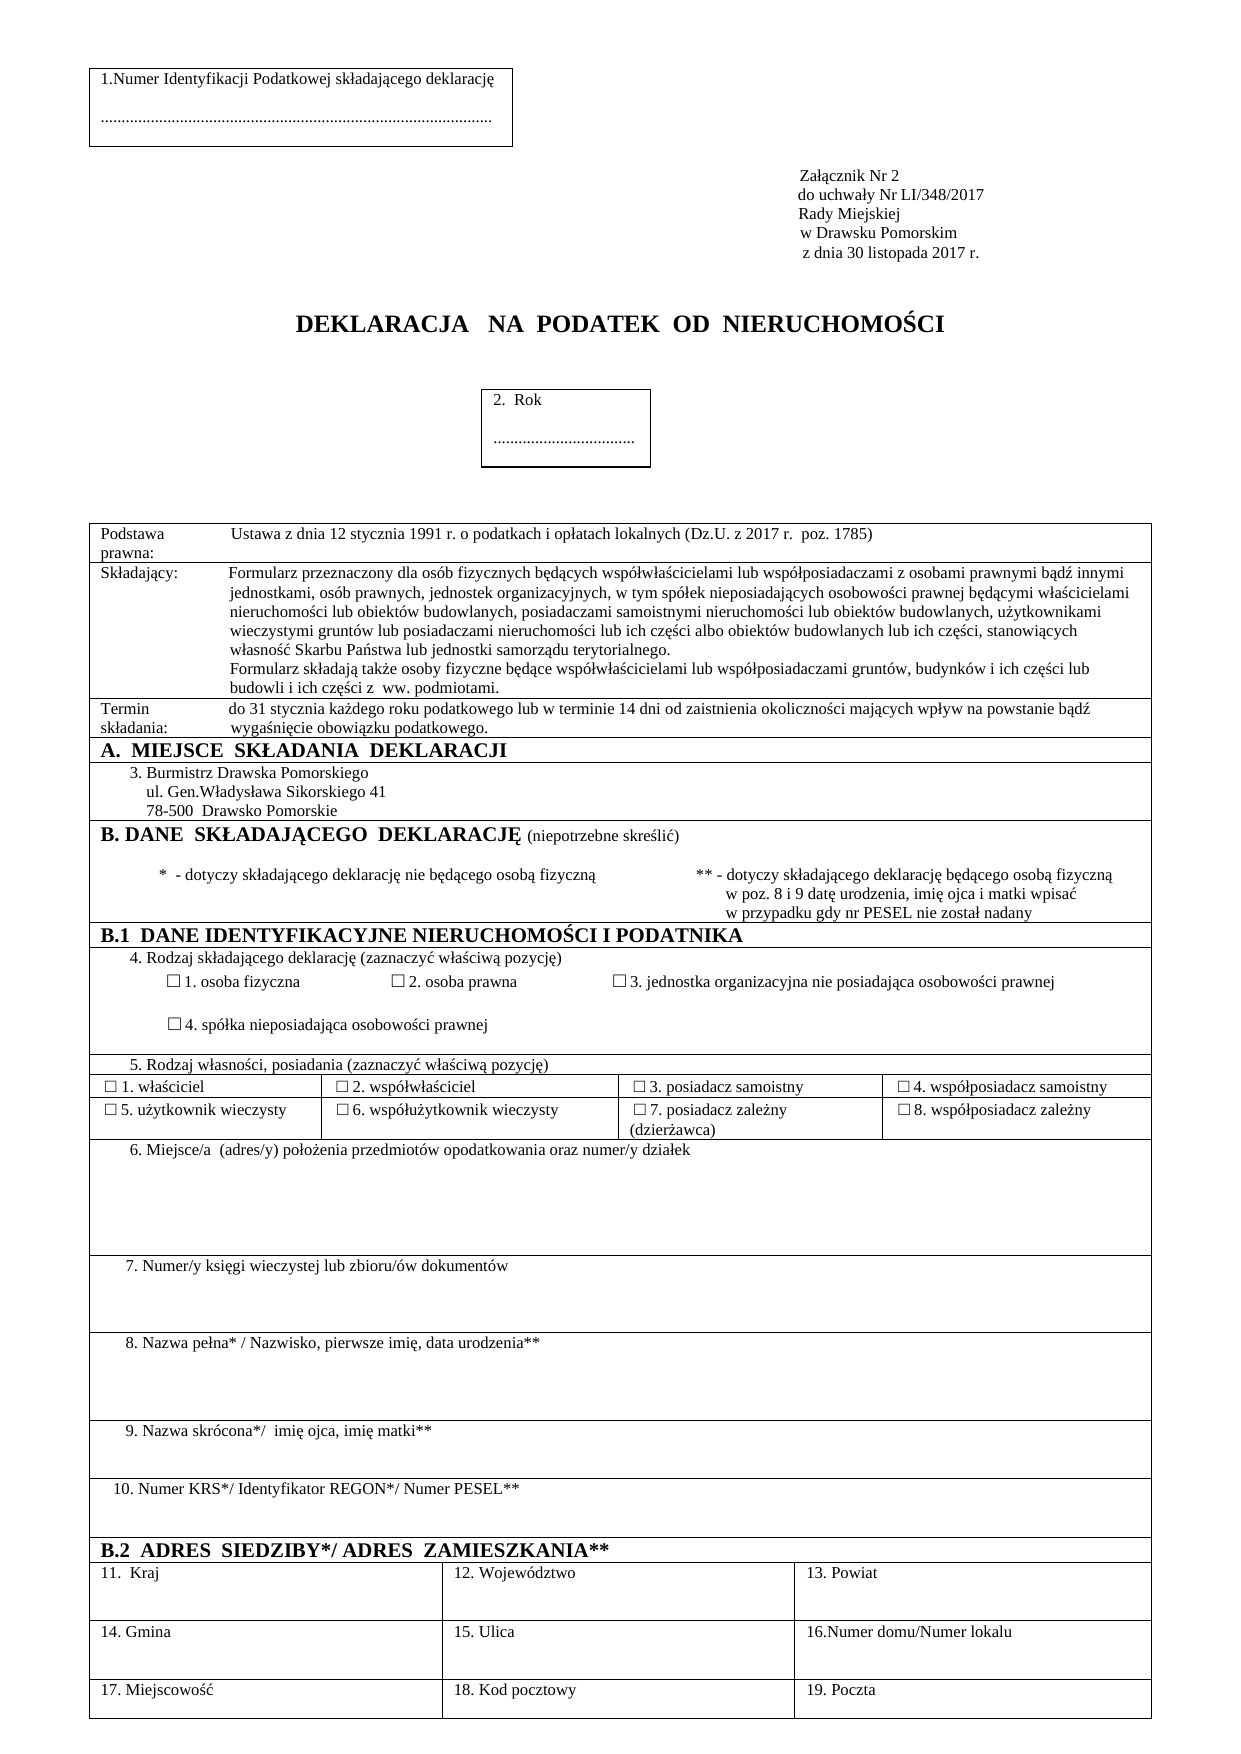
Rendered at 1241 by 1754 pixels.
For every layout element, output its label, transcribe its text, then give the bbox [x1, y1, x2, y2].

table_cell □ 4. współposiadacz samoistny [883, 1075, 1151, 1097]
table_header 1.Numer Identyfikacji Podatkowej składającego deklarację .............................................................................................. [90, 69, 512, 146]
table_cell 11. Kraj [90, 1563, 442, 1620]
table_cell Termin do 31 stycznia każdego roku podatkowego lub w terminie 14 dni od zaistnienia okoliczności mających wpływ na powstanie bądź składania: wygaśnięcie obowiązku podatkowego. [90, 699, 1151, 737]
table_cell 6. Miejsce/a (adres/y) położenia przedmiotów opodatkowania oraz numer/y działek [90, 1140, 1151, 1254]
table_cell □ 6. współużytkownik wieczysty [322, 1098, 618, 1138]
table_cell □ 2. współwłaściciel [322, 1075, 618, 1097]
table_cell 15. Ulica [443, 1621, 794, 1679]
table_cell □ 7. posiadacz zależny (dzierżawca) [619, 1098, 882, 1138]
table_cell 5. Rodzaj własności, posiadania (zaznaczyć właściwą pozycję) [90, 1055, 1151, 1074]
text Załącznik Nr 2 [89, 166, 1152, 185]
table_cell B.1 DANE IDENTYFIKACYJNE NIERUCHOMOŚCI I PODATNIKA [90, 923, 1151, 947]
table_cell 7. Numer/y księgi wieczystej lub zbioru/ów dokumentów [90, 1256, 1151, 1332]
table_cell 18. Kod pocztowy [443, 1680, 794, 1718]
table_cell □ 8. współposiadacz zależny [883, 1098, 1151, 1138]
table_cell 13. Powiat [795, 1563, 1151, 1620]
table_header Podstawa Ustawa z dnia 12 stycznia 1991 r. o podatkach i opłatach lokalnych (Dz.U. z 2017 r. poz. 1785) prawna: [90, 524, 1151, 562]
text DEKLARACJA NA PODATEK OD NIERUCHOMOŚCI [89, 309, 1152, 338]
table_cell 19. Poczta [795, 1680, 1151, 1718]
table_cell 14. Gmina [90, 1621, 442, 1679]
table_cell 4. Rodzaj składającego deklarację (zaznaczyć właściwą pozycję) □ 1. osoba fizyczna □ 2. osoba prawna □ 3. jednostka organizacyjna nie posiadająca osobowości prawnej □ 4. spółka nieposiadająca osobowości prawnej [90, 948, 1151, 1054]
table_cell 12. Województwo [443, 1563, 794, 1620]
table_cell □ 5. użytkownik wieczysty [90, 1098, 321, 1138]
table_cell 3. Burmistrz Drawska Pomorskiego ul. Gen.Władysława Sikorskiego 41 78-500 Drawsko Pomorskie [90, 763, 1151, 820]
table_cell Składający: Formularz przeznaczony dla osób fizycznych będących współwłaścicielami lub współposiadaczami z osobami prawnymi bądź innymi jednostkami, osób prawnych, jednostek organizacyjnych, w tym spółek nieposiadających osobowości prawnej będącymi właścicielami nieruchomości lub obiektów budowlanych, posiadaczami samoistnymi nieruchomości lub obiektów budowlanych, użytkownikami wieczystymi gruntów lub posiadaczami nieruchomości lub ich części albo obiektów budowlanych lub ich części, stanowiących własność Skarbu Państwa lub jednostki samorządu terytorialnego. Formularz składają także osoby fizyczne będące współwłaścicielami lub współposiadaczami gruntów, budynków i ich części lub budowli i ich części z ww. podmiotami. [90, 563, 1151, 697]
table_cell A. MIEJSCE SKŁADANIA DEKLARACJI [90, 738, 1151, 762]
table_cell 16.Numer domu/Numer lokalu [795, 1621, 1151, 1679]
table_cell 10. Numer KRS*/ Identyfikator REGON*/ Numer PESEL** [90, 1479, 1151, 1537]
table_cell 9. Nazwa skrócona*/ imię ojca, imię matki** [90, 1421, 1151, 1478]
table_cell B. DANE SKŁADAJĄCEGO DEKLARACJĘ (niepotrzebne skreślić) * - dotyczy składającego deklarację nie będącego osobą fizyczną ** - dotyczy składającego deklarację będącego osobą fizyczną w poz. 8 i 9 datę urodzenia, imię ojca i matki wpisać w przypadku gdy nr PESEL nie został nadany [90, 821, 1151, 922]
text Rady Miejskiej [89, 204, 1152, 223]
table_cell □ 3. posiadacz samoistny [619, 1075, 882, 1097]
table_cell 8. Nazwa pełna* / Nazwisko, pierwsze imię, data urodzenia** [90, 1333, 1151, 1419]
table_cell □ 1. właściciel [90, 1075, 321, 1097]
table_header 2. Rok .................................. [482, 390, 650, 466]
text z dnia 30 listopada 2017 r. [89, 242, 1152, 262]
table_cell 17. Miejscowość [90, 1680, 442, 1718]
text do uchwały Nr LI/348/2017 [89, 185, 1152, 204]
table_cell B.2 ADRES SIEDZIBY*/ ADRES ZAMIESZKANIA** [90, 1538, 1151, 1562]
text w Drawsku Pomorskim [89, 223, 1152, 242]
